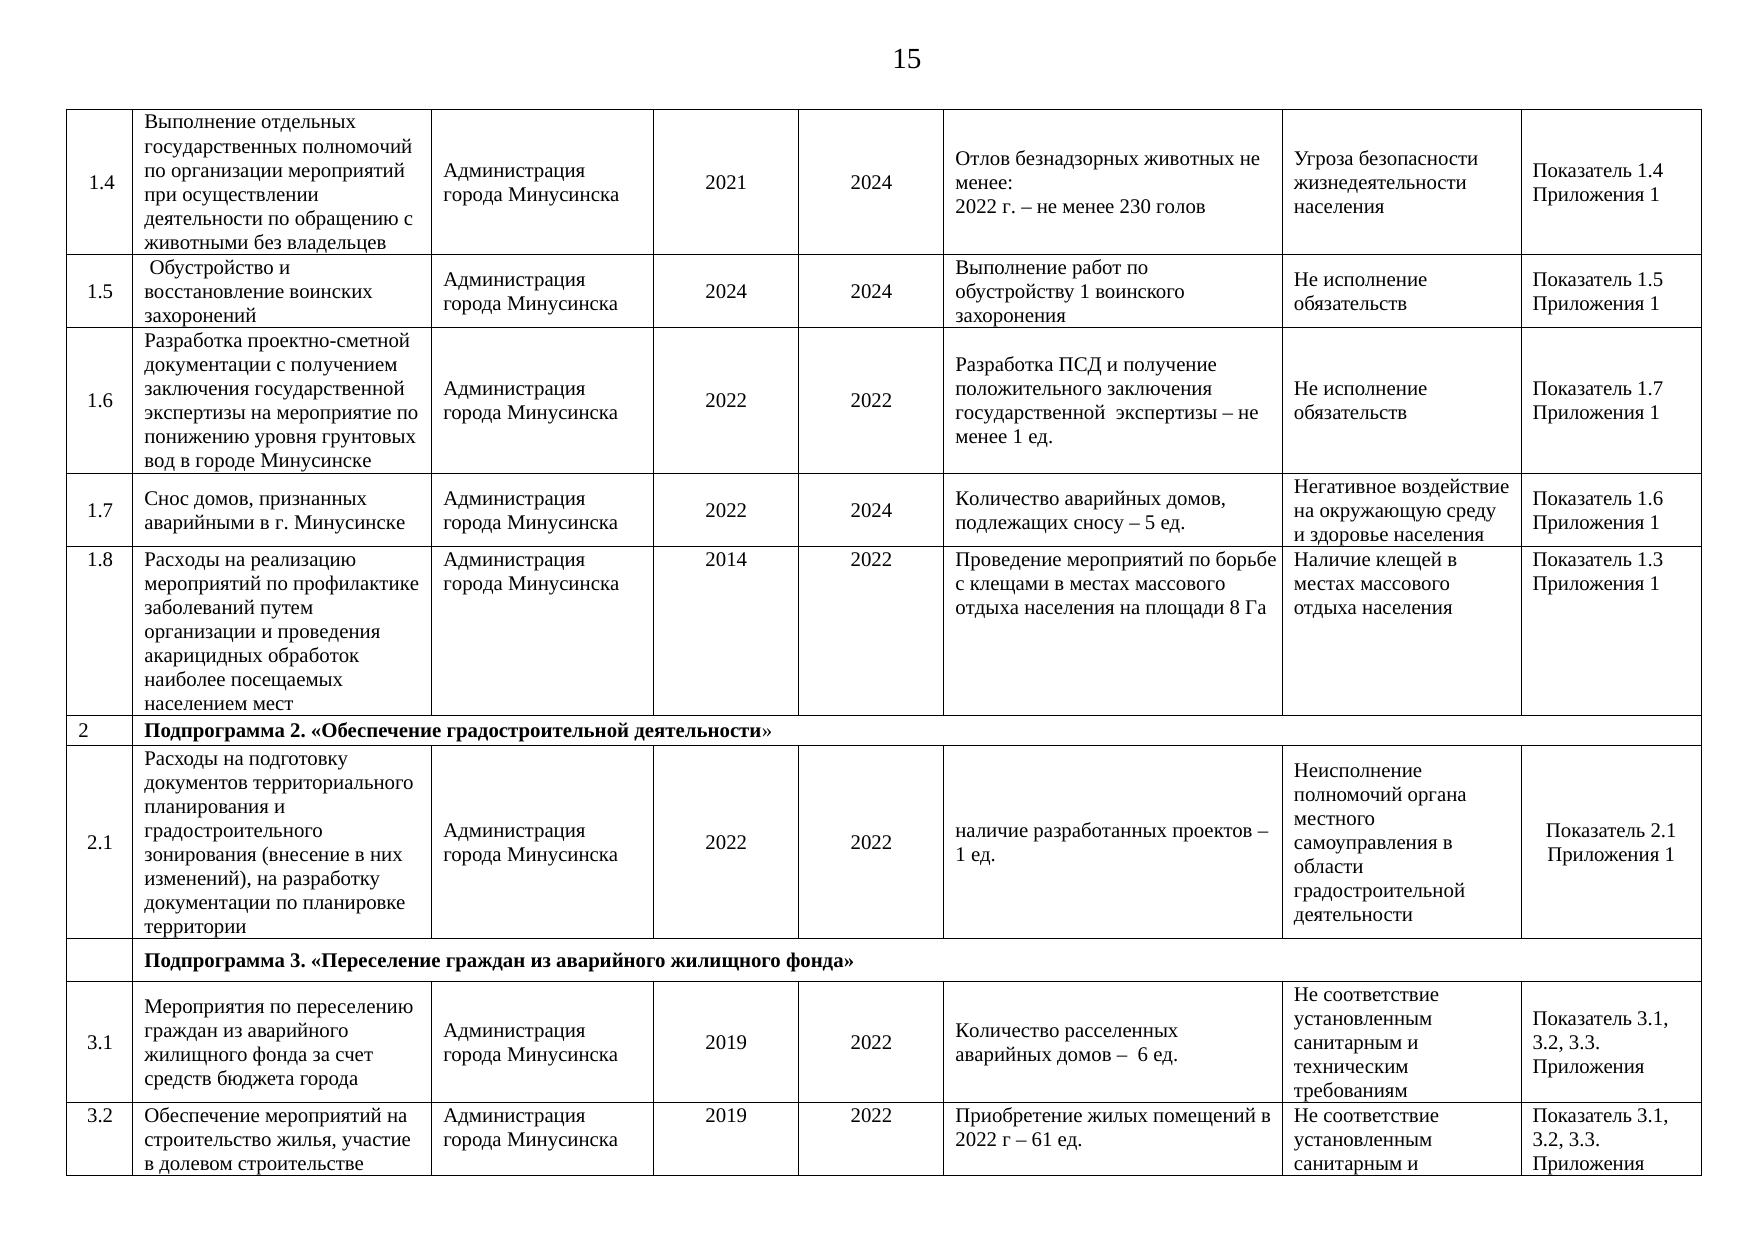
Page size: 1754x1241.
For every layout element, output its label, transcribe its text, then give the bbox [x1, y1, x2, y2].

table_cell 2022 [799, 328, 943, 472]
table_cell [1283, 1103, 1521, 1175]
table_cell Не исполнение обязательств [1283, 328, 1521, 472]
table_cell 2024 [799, 110, 943, 254]
table_cell 2022 [799, 547, 943, 715]
table_cell Администрация города Минусинска [432, 328, 653, 472]
table_cell 2022 [654, 746, 798, 938]
table_cell наличие разработанных проектов – 1 ед. [944, 746, 1282, 938]
table_cell 2022 [799, 746, 943, 938]
table_cell Мероприятия по переселению граждан из аварийного жилищного фонда за счет средств бюджета города [133, 982, 431, 1102]
table_cell 2022 [654, 328, 798, 472]
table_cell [432, 110, 653, 254]
table_cell Администрация города Минусинска [432, 982, 653, 1102]
table_cell 3.1 [67, 982, 132, 1102]
table_cell Выполнение работ по обустройству 1 воинского захоронения [944, 255, 1282, 327]
table_cell 2.1 [67, 746, 132, 938]
table_cell Подпрограмма 3. «Переселение граждан из аварийного жилищного фонда» [133, 939, 1701, 981]
table_cell 2024 [799, 255, 943, 327]
table_cell 2022 [799, 982, 943, 1102]
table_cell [432, 1103, 653, 1175]
table_cell 2019 [654, 1103, 798, 1175]
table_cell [133, 1103, 431, 1175]
table_cell Расходы на реализацию мероприятий по профилактике заболеваний путем организации и проведения акарицидных обработок наиболее посещаемых населением мест [133, 547, 431, 715]
table_cell 2019 [654, 982, 798, 1102]
table_cell Неисполнение полномочий органа местного самоуправления в области градостроительной деятельности [1283, 746, 1521, 938]
table_cell Показатель 1.5 Приложения 1 [1522, 255, 1701, 327]
table_cell 2024 [799, 474, 943, 546]
table_cell Показатель 1.4 Приложения 1 [1522, 110, 1701, 254]
table_cell Расходы на подготовку документов территориального планирования и градостроительного зонирования (внесение в них изменений), на разработку документации по планировке территории [133, 746, 431, 938]
table_cell Показатель 2.1 Приложения 1 [1522, 746, 1701, 938]
table_cell Разработка ПСД и получение положительного заключения государственной экспертизы – не менее 1 ед. [944, 328, 1282, 472]
table_cell 1.8 [67, 547, 132, 715]
table_cell 2014 [654, 547, 798, 715]
table_cell Выполнение отдельных государственных полномочий по организации мероприятий при осуществлении деятельности по обращению с животными без владельцев [133, 110, 431, 254]
table_cell Администрация города Минусинска [432, 746, 653, 938]
table_cell Показатель 1.6 Приложения 1 [1522, 474, 1701, 546]
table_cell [944, 1103, 1282, 1175]
table_cell Количество аварийных домов, подлежащих сносу – 5 ед. [944, 474, 1282, 546]
table_cell Негативное воздействие на окружающую среду и здоровье населения [1283, 474, 1521, 546]
table_cell 1.5 [67, 255, 132, 327]
table_cell 2022 [654, 474, 798, 546]
table_cell Администрация города Минусинска [432, 474, 653, 546]
table_cell 3.2 [67, 1103, 132, 1175]
table_cell Показатель 1.3 Приложения 1 [1522, 547, 1701, 715]
table_cell Не исполнение обязательств [1283, 255, 1521, 327]
table_cell Снос домов, признанных аварийными в г. Минусинске [133, 474, 431, 546]
table_cell 2021 [654, 110, 798, 254]
table_cell Разработка проектно-сметной документации с получением заключения государственной экспертизы на мероприятие по понижению уровня грунтовых вод в городе Минусинске [133, 328, 431, 472]
table_cell Не соответствие установленным санитарным и техническим требованиям [1283, 982, 1521, 1102]
table_cell 2024 [654, 255, 798, 327]
table_cell [67, 939, 132, 981]
table_cell Показатель 3.1, 3.2, 3.3. Приложения [1522, 982, 1701, 1102]
table_cell Администрация города Минусинска [432, 255, 653, 327]
table_cell Показатель 1.7 Приложения 1 [1522, 328, 1701, 472]
table_cell Отлов безнадзорных животных не менее: 2022 г. – не менее 230 голов [944, 110, 1282, 254]
table_cell 1.4 [67, 110, 132, 254]
table_cell 2 [67, 716, 132, 745]
table_cell Угроза безопасности жизнедеятельности населения [1283, 110, 1521, 254]
table_cell 1.6 [67, 328, 132, 472]
table_cell Обустройство и восстановление воинских захоронений [133, 255, 431, 327]
table_cell Подпрограмма 2. «Обеспечение градостроительной деятельности» [133, 716, 1701, 745]
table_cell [1522, 1103, 1701, 1175]
table_cell Наличие клещей в местах массового отдыха населения [1283, 547, 1521, 715]
table_cell Администрация города Минусинска [432, 547, 653, 715]
table_cell Количество расселенных аварийных домов – 6 ед. [944, 982, 1282, 1102]
table_cell 1.7 [67, 474, 132, 546]
table_cell Проведение мероприятий по борьбе с клещами в местах массового отдыха населения на площади 8 Га [944, 547, 1282, 715]
table_cell 2022 [799, 1103, 943, 1175]
